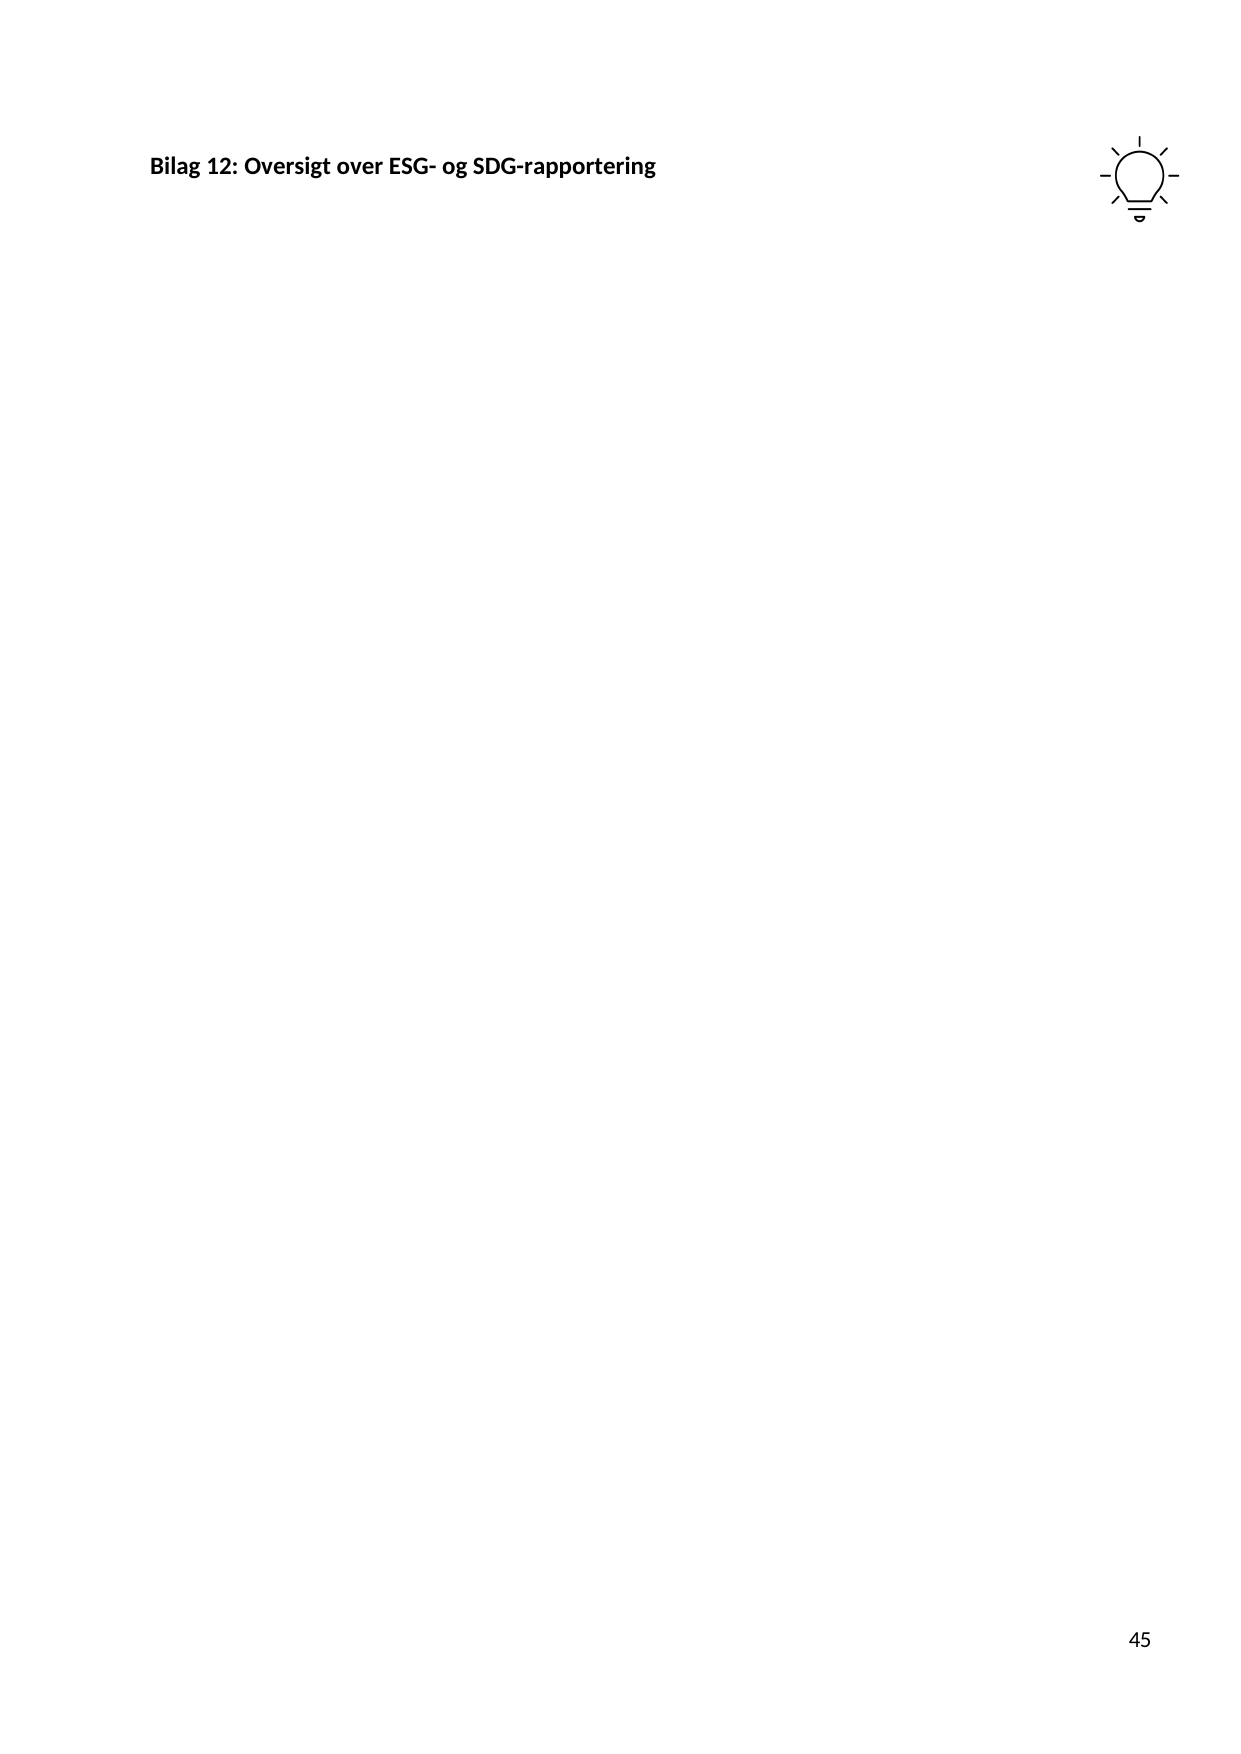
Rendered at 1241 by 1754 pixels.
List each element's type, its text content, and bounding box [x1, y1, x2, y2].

picture [1092, 133, 1187, 227]
subtitle Bilag 12: Oversigt over ESG- og SDG-rapportering [150, 150, 1090, 181]
